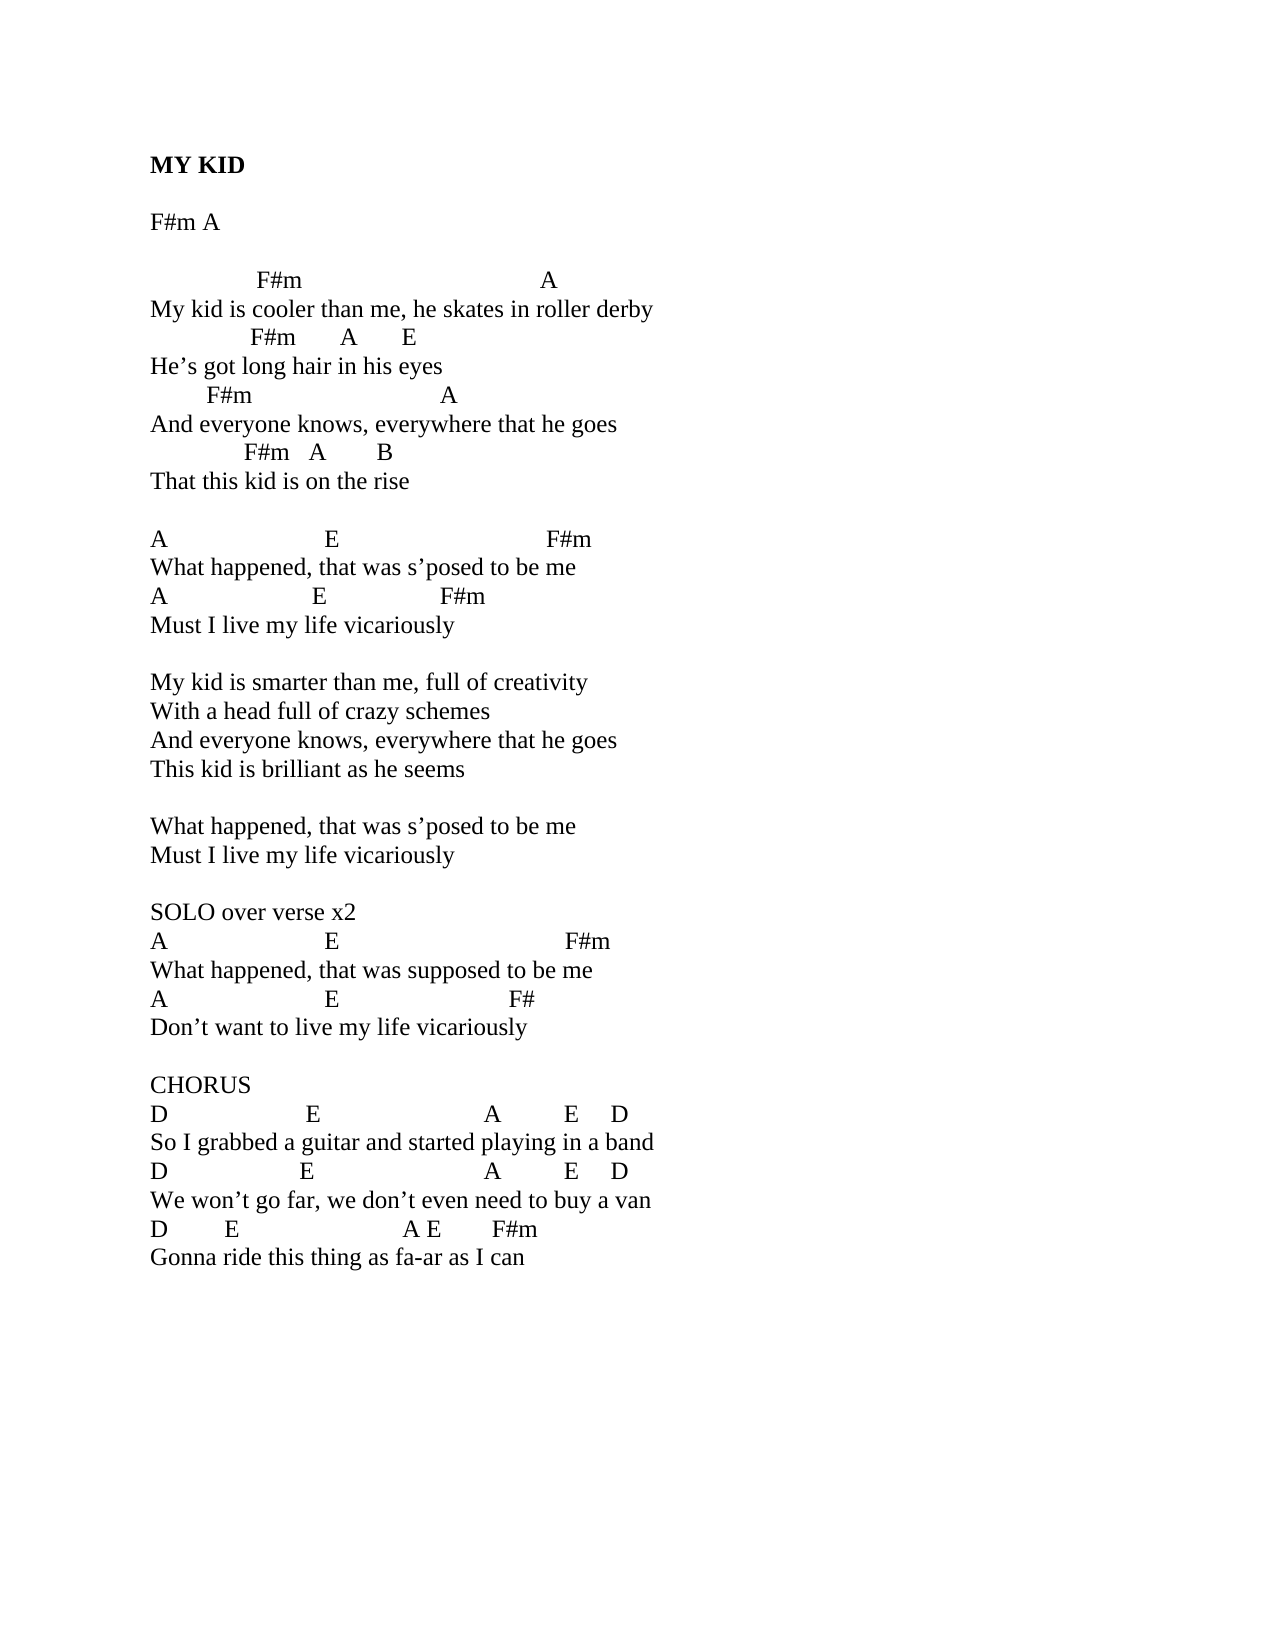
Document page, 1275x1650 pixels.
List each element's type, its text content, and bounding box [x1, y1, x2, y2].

text F#m A [150, 380, 1125, 409]
text Gonna ride this thing as fa-ar as I can [150, 1242, 1125, 1271]
text That this kid is on the rise [150, 466, 1125, 495]
text What happened, that was supposed to be me [150, 955, 1125, 984]
text My kid is smarter than me, full of creativity [150, 667, 1125, 696]
text This kid is brilliant as he seems [150, 754, 1125, 782]
text Don’t want to live my life vicariously [150, 1012, 1125, 1041]
text F#m A [150, 207, 1125, 236]
text What happened, that was s’posed to be me [150, 552, 1125, 581]
text My kid is cooler than me, he skates in roller derby [150, 294, 1125, 322]
text A E F#m [150, 581, 1125, 610]
text D E A E D [150, 1156, 1125, 1185]
text MY KID [150, 150, 1125, 179]
text Must I live my life vicariously [150, 610, 1125, 639]
text CHORUS [150, 1070, 1125, 1099]
text D E A E F#m [150, 1214, 1125, 1242]
text With a head full of crazy schemes [150, 696, 1125, 725]
text SOLO over verse x2 [150, 897, 1125, 926]
text D E A E D [150, 1099, 1125, 1127]
text We won’t go far, we don’t even need to buy a van [150, 1185, 1125, 1214]
text And everyone knows, everywhere that he goes [150, 725, 1125, 754]
text F#m A B [150, 437, 1125, 466]
text And everyone knows, everywhere that he goes [150, 409, 1125, 437]
text He’s got long hair in his eyes [150, 351, 1125, 380]
text Must I live my life vicariously [150, 840, 1125, 869]
text A E F# [150, 984, 1125, 1012]
text A E F#m [150, 926, 1125, 955]
text A E F#m [150, 524, 1125, 552]
text F#m A [150, 265, 1125, 294]
text F#m A E [150, 322, 1125, 351]
text So I grabbed a guitar and started playing in a band [150, 1127, 1125, 1156]
text What happened, that was s’posed to be me [150, 811, 1125, 840]
